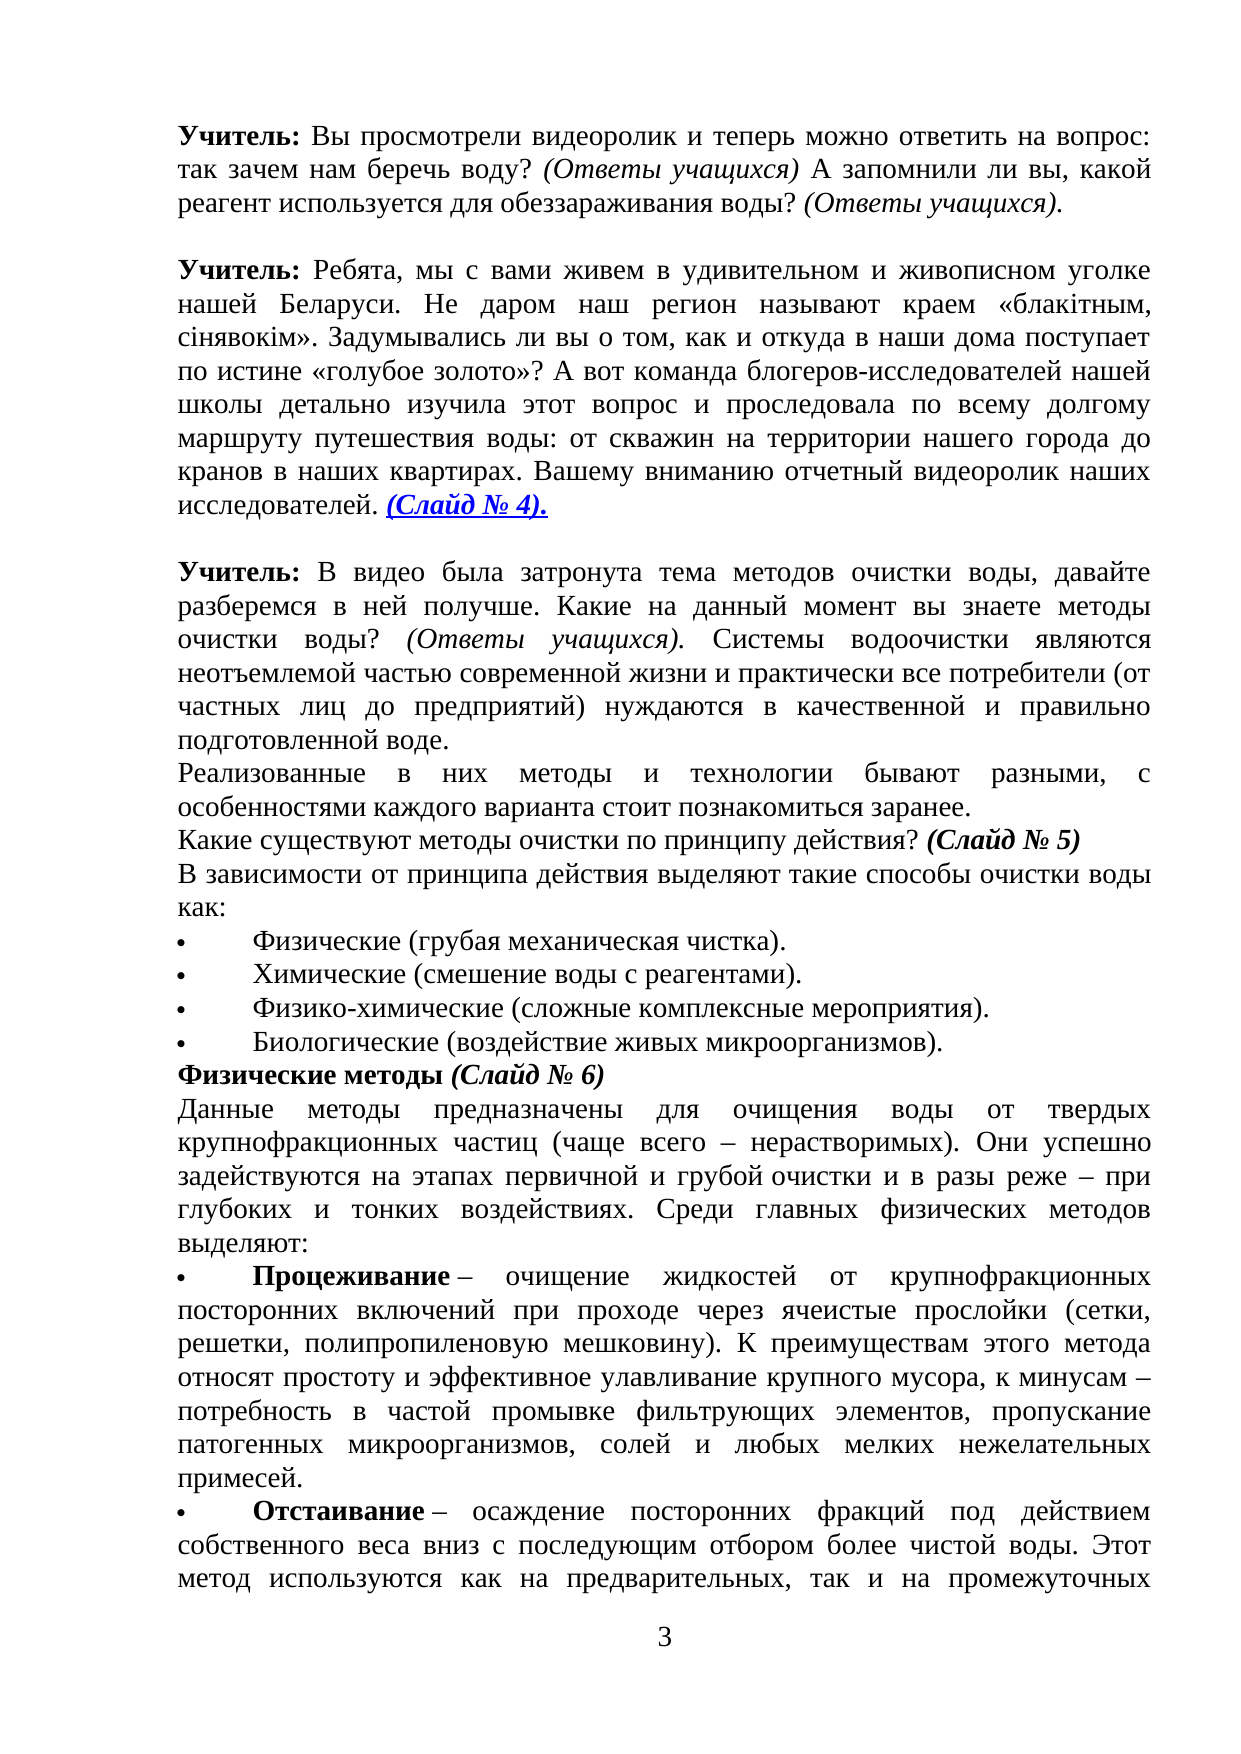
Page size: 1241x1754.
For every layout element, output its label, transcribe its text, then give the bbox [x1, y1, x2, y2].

list Биологические (воздействие живых микроорганизмов). [177, 1024, 1152, 1057]
list Какие существуют методы очистки по принципу действия? (Слайд № 5) [177, 822, 1152, 856]
text Данные методы предназначены для очищения воды от твердых крупнофракционных частиц (чаще всего – нерастворимых). Они успешно задействуются на этапах первичной и грубой очистки и в разы реже – при глубоких и тонких воздействиях. Среди главных физических методов выделяют: [177, 1091, 1152, 1258]
list Учитель: Ребята, мы с вами живем в удивительном и живописном уголке нашей Беларуси. Не даром наш регион называют краем «блакiтным, сiнявокiм». Задумывались ли вы о том, как и откуда в наши дома поступает по истине «голубое золото»? А вот команда блогеров-исследователей нашей школы детально изучила этот вопрос и проследовала по всему долгому маршруту путешествия воды: от скважин на территории нашего города до кранов в наших квартирах. Вашему вниманию отчетный видеоролик наших исследователей. (Слайд № 4). [177, 252, 1152, 521]
text Физические методы (Слайд № 6) [177, 1057, 1152, 1091]
list Химические (смешение воды с реагентами). [177, 957, 1152, 990]
list Реализованные в них методы и технологии бывают разными, с особенностями каждого варианта стоит познакомиться заранее. [177, 755, 1152, 822]
list Учитель: Вы просмотрели видеоролик и теперь можно ответить на вопрос: так зачем нам беречь воду? (Ответы учащихся) А запомнили ли вы, какой реагент используется для обеззараживания воды? (Ответы учащихся). [177, 118, 1152, 219]
list Физические (грубая механическая чистка). [177, 923, 1152, 957]
list Процеживание – очищение жидкостей от крупнофракционных посторонних включений при проходе через ячеистые прослойки (сетки, решетки, полипропиленовую мешковину). К преимуществам этого метода относят простоту и эффективное улавливание крупного мусора, к минусам – потребность в частой промывке фильтрующих элементов, пропускание патогенных микроорганизмов, солей и любых мелких нежелательных примесей. [177, 1258, 1152, 1493]
list Физико-химические (сложные комплексные мероприятия). [177, 990, 1152, 1024]
text Учитель: В видео была затронута тема методов очистки воды, давайте разберемся в ней получше. Какие на данный момент вы знаете методы очистки воды? (Ответы учащихся). Системы водоочистки являются неотъемлемой частью современной жизни и практически все потребители (от частных лиц до предприятий) нуждаются в качественной и правильно подготовленной воде. [177, 554, 1152, 755]
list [177, 1493, 1152, 1594]
text В зависимости от принципа действия выделяют такие способы очистки воды как: [177, 856, 1152, 923]
